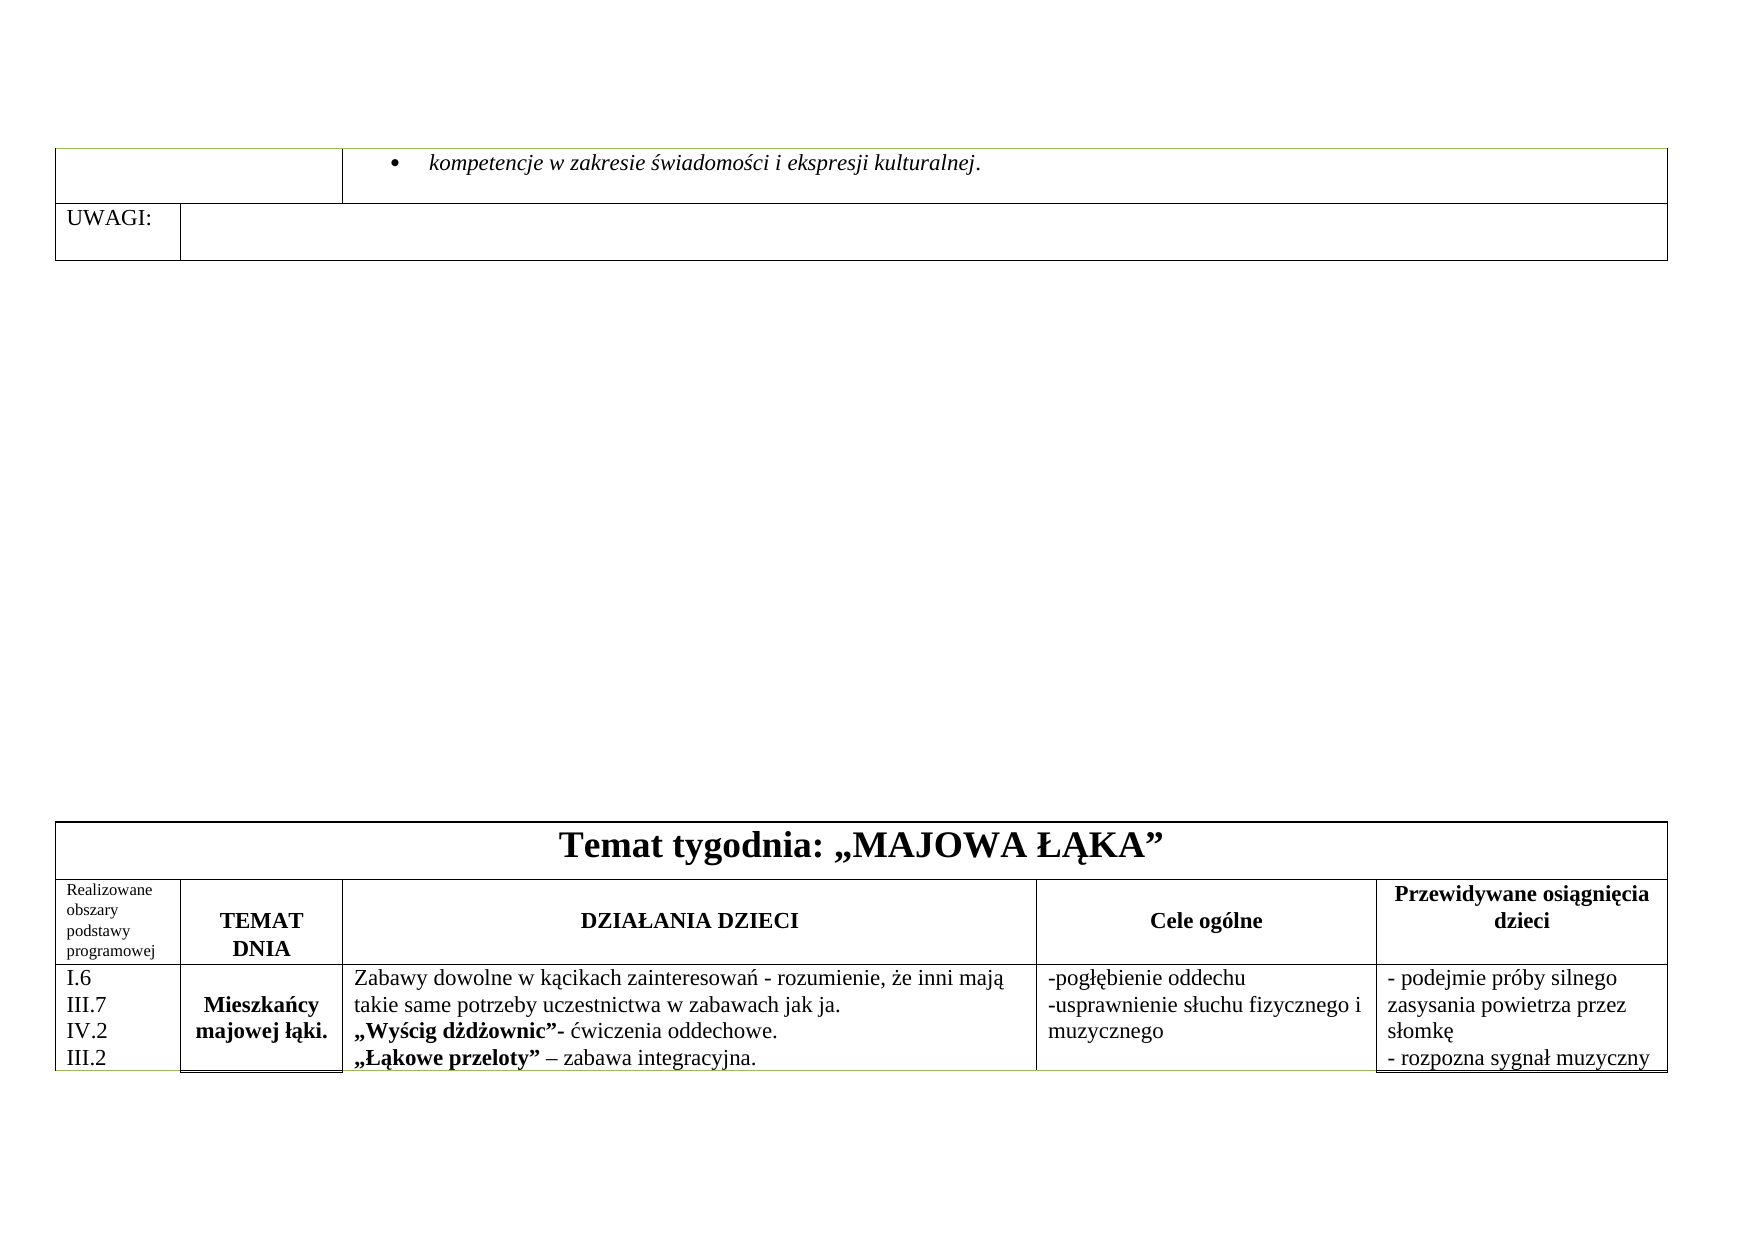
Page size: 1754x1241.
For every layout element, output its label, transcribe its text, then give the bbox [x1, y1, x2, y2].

table_cell DZIAŁANIA DZIECI [343, 880, 1036, 963]
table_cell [343, 149, 1667, 203]
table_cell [1377, 965, 1667, 1070]
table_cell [56, 149, 342, 203]
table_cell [181, 965, 342, 1070]
table_cell UWAGI: [56, 204, 180, 260]
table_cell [56, 965, 180, 1070]
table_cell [1037, 965, 1376, 1070]
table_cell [343, 965, 1036, 1070]
table_cell Cele ogólne [1037, 880, 1376, 963]
table_cell [181, 204, 1667, 260]
table_cell Przewidywane osiągnięcia dzieci [1377, 880, 1667, 963]
table_cell TEMAT DNIA [181, 880, 342, 963]
table_cell Realizowane obszary podstawy programowej [56, 880, 180, 963]
table_header Temat tygodnia: „MAJOWA ŁĄKA” [56, 823, 1667, 879]
